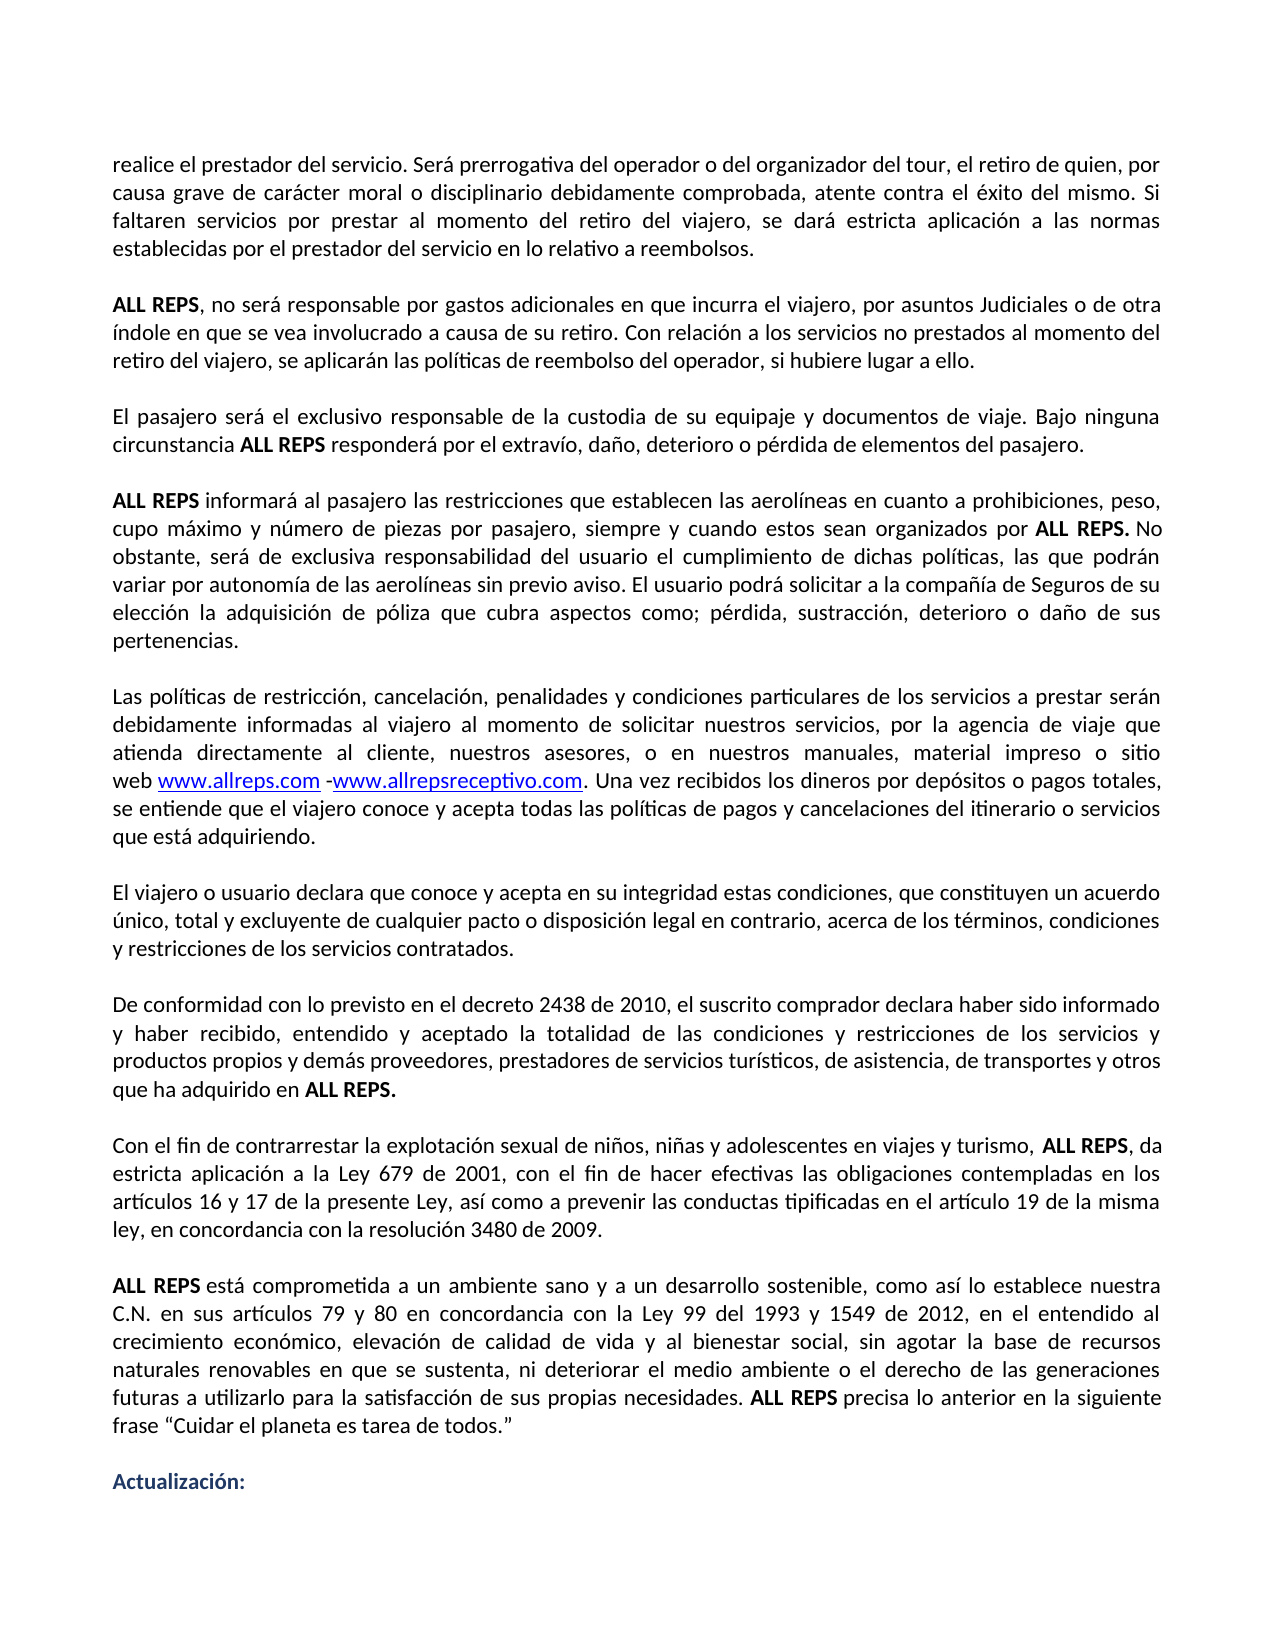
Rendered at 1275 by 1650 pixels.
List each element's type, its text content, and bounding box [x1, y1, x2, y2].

text Actualización: [112, 1467, 1162, 1495]
text El viajero o usuario declara que conoce y acepta en su integridad estas condiciones, que constituyen un acuerdo único, total y excluyente de cualquier pacto o disposición legal en contrario, acerca de los términos, condiciones y restricciones de los servicios contratados. [112, 878, 1162, 963]
text Con el fin de contrarrestar la explotación sexual de niños, niñas y adolescentes en viajes y turismo, ALL REPS, da estricta aplicación a la Ley 679 de 2001, con el fin de hacer efectivas las obligaciones contempladas en los artículos 16 y 17 de la presente Ley, así como a prevenir las conductas tipificadas en el artículo 19 de la misma ley, en concordancia con la resolución 3480 de 2009. [112, 1131, 1162, 1243]
text ALL REPS informará al pasajero las restricciones que establecen las aerolíneas en cuanto a prohibiciones, peso, cupo máximo y número de piezas por pasajero, siempre y cuando estos sean organizados por ALL REPS. No obstante, será de exclusiva responsabilidad del usuario el cumplimiento de dichas políticas, las que podrán variar por autonomía de las aerolíneas sin previo aviso. El usuario podrá solicitar a la compañía de Seguros de su elección la adquisición de póliza que cubra aspectos como; pérdida, sustracción, deterioro o daño de sus pertenencias. [112, 486, 1162, 654]
text Las políticas de restricción, cancelación, penalidades y condiciones particulares de los servicios a prestar serán debidamente informadas al viajero al momento de solicitar nuestros servicios, por la agencia de viaje que atienda directamente al cliente, nuestros asesores, o en nuestros manuales, material impreso o sitio web www.allreps.com -www.allrepsreceptivo.com. Una vez recibidos los dineros por depósitos o pagos totales, se entiende que el viajero conoce y acepta todas las políticas de pagos y cancelaciones del itinerario o servicios que está adquiriendo. [112, 682, 1162, 851]
text El pasajero será el exclusivo responsable de la custodia de su equipaje y documentos de viaje. Bajo ninguna circunstancia ALL REPS responderá por el extravío, daño, deterioro o pérdida de elementos del pasajero. [112, 402, 1162, 458]
text ALL REPS está comprometida a un ambiente sano y a un desarrollo sostenible, como así lo establece nuestra C.N. en sus artículos 79 y 80 en concordancia con la Ley 99 del 1993 y 1549 de 2012, en el entendido al crecimiento económico, elevación de calidad de vida y al bienestar social, sin agotar la base de recursos naturales renovables en que se sustenta, ni deteriorar el medio ambiente o el derecho de las generaciones futuras a utilizarlo para la satisfacción de sus propias necesidades. ALL REPS precisa lo anterior en la siguiente frase “Cuidar el planeta es tarea de todos.” [112, 1271, 1162, 1439]
text De conformidad con lo previsto en el decreto 2438 de 2010, el suscrito comprador declara haber sido informado y haber recibido, entendido y aceptado la totalidad de las condiciones y restricciones de los servicios y productos propios y demás proveedores, prestadores de servicios turísticos, de asistencia, de transportes y otros que ha adquirido en ALL REPS. [112, 991, 1162, 1103]
text ALL REPS, no será responsable por gastos adicionales en que incurra el viajero, por asuntos Judiciales o de otra índole en que se vea involucrado a causa de su retiro. Con relación a los servicios no prestados al momento del retiro del viajero, se aplicarán las políticas de reembolso del operador, si hubiere lugar a ello. [112, 290, 1162, 374]
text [112, 150, 1162, 262]
